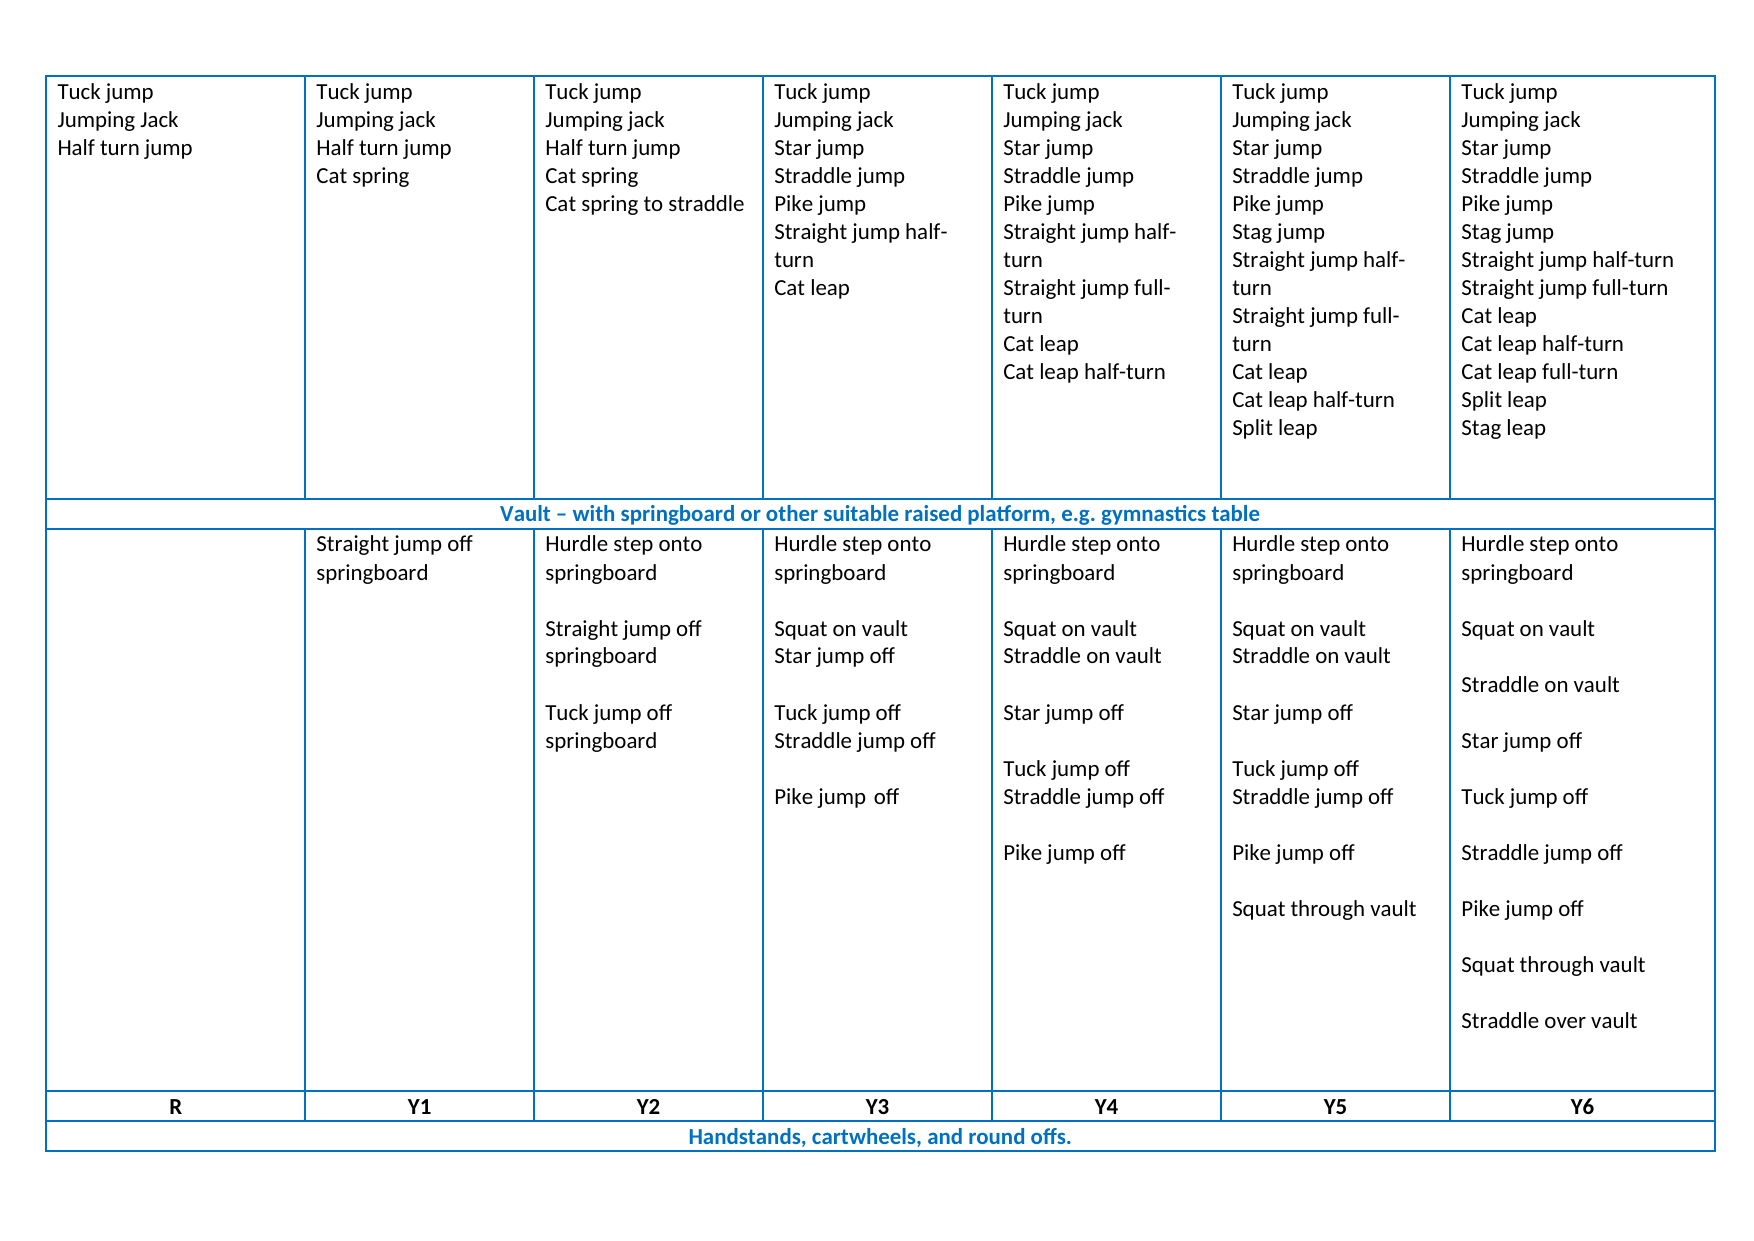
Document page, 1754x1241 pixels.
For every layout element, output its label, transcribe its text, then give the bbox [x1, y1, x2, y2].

table_cell Y4 [993, 1092, 1220, 1120]
table_cell Y3 [764, 1092, 991, 1120]
table_cell Y5 [1222, 1092, 1449, 1120]
table_cell Y6 [1451, 1092, 1714, 1120]
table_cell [1222, 77, 1449, 497]
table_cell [306, 77, 533, 497]
table_cell R [47, 1092, 304, 1120]
table_cell Hurdle step onto springboard Squat on vault Straddle on vault Star jump off Tuck jump off Straddle jump off Pike jump off Squat through vault [1222, 530, 1449, 1090]
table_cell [764, 77, 991, 497]
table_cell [535, 77, 762, 497]
table_cell Hurdle step onto springboard Squat on vault Straddle on vault Star jump off Tuck jump off Straddle jump off Pike jump off Squat through vault Straddle over vault [1451, 530, 1714, 1090]
table_cell Straight jump off springboard [306, 530, 533, 1090]
table_cell Hurdle step onto springboard Squat on vault Straddle on vault Star jump off Tuck jump off Straddle jump off Pike jump off [993, 530, 1220, 1090]
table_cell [1451, 77, 1714, 497]
table_cell Hurdle step onto springboard Squat on vault Star jump off Tuck jump off Straddle jump off Pike jump off [764, 530, 991, 1090]
table_cell Hurdle step onto springboard Straight jump off springboard Tuck jump off springboard [535, 530, 762, 1090]
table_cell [993, 77, 1220, 497]
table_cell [47, 77, 304, 497]
table_cell Handstands, cartwheels, and round offs. [47, 1122, 1714, 1150]
table_cell Vault – with springboard or other suitable raised platform, e.g. gymnastics table [47, 500, 1714, 527]
table_cell Y2 [535, 1092, 762, 1120]
table_cell [47, 530, 304, 1090]
table_cell Y1 [306, 1092, 533, 1120]
